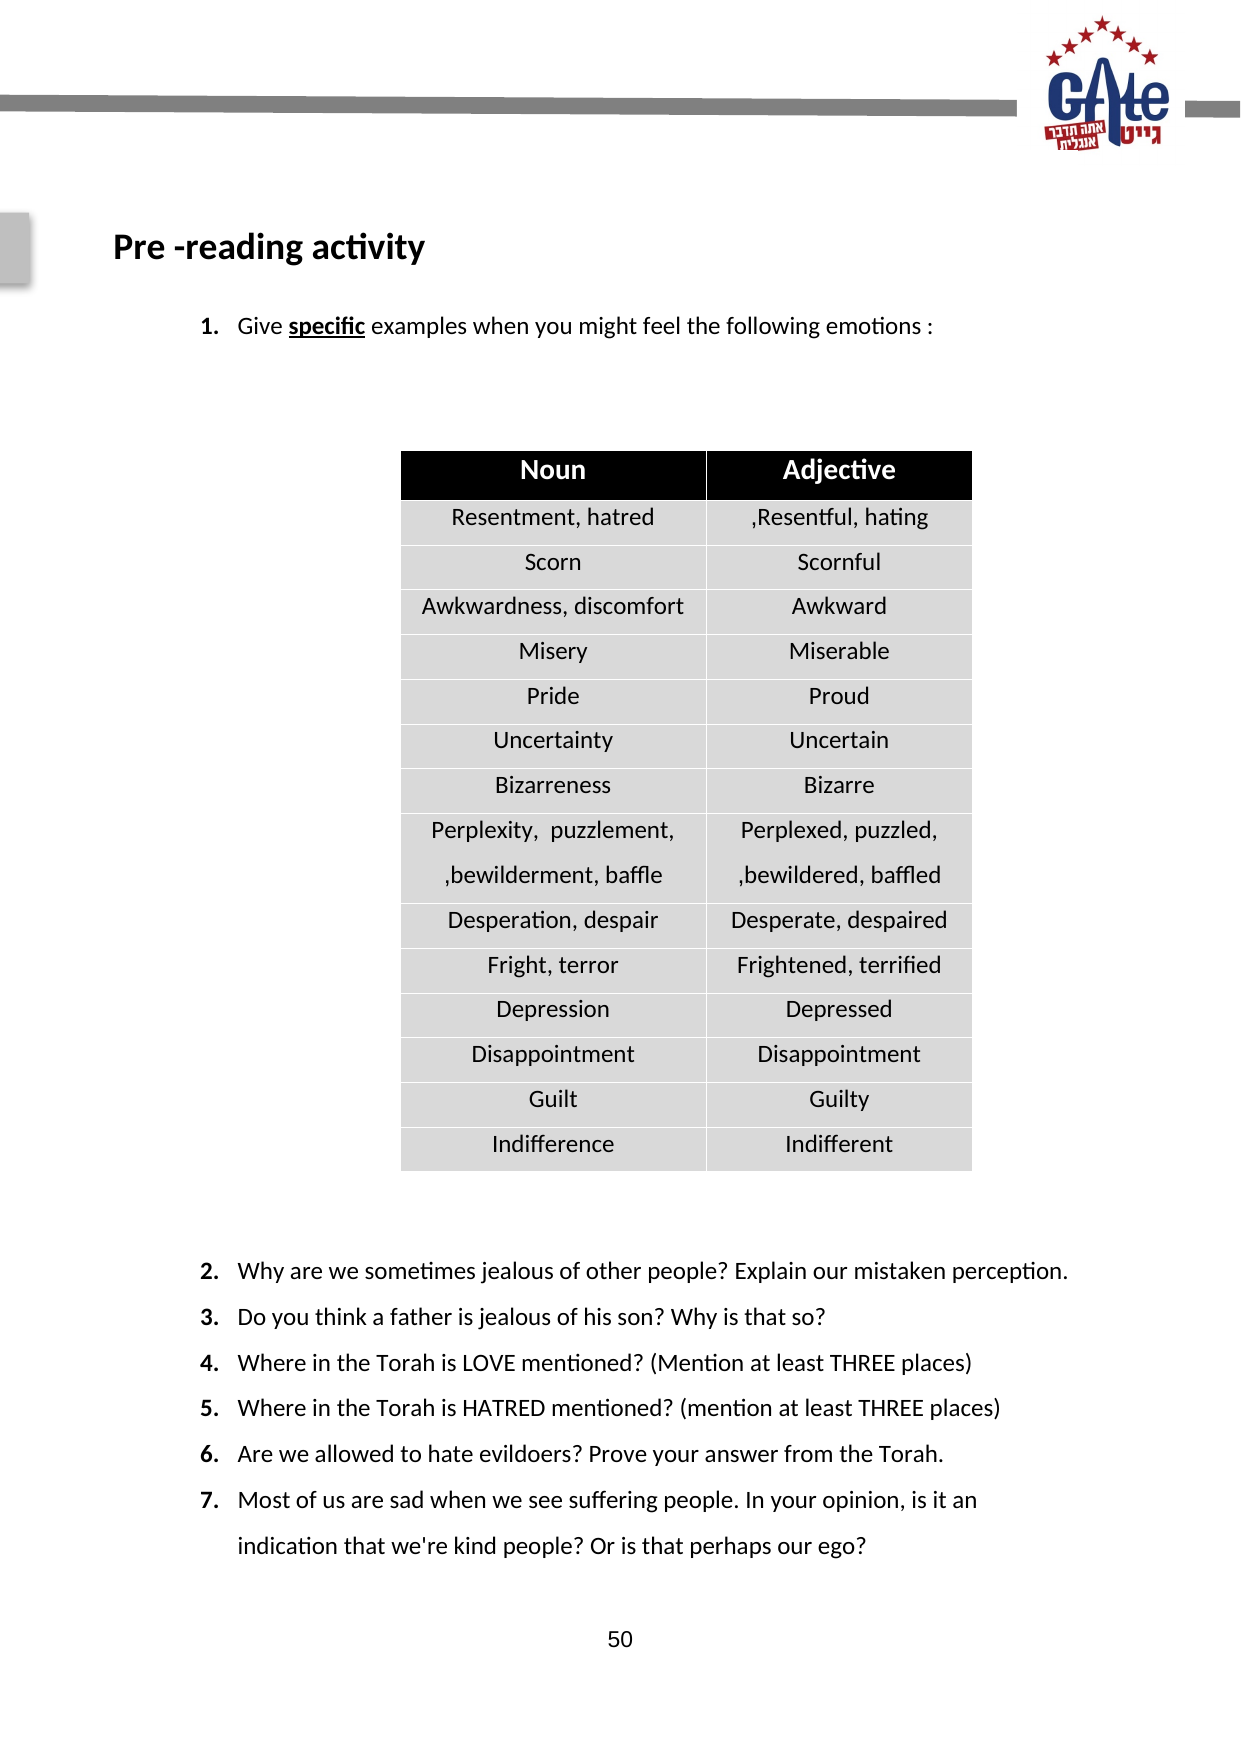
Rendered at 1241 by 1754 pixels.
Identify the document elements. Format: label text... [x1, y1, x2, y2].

table_cell Desperate, despaired [707, 904, 972, 948]
table_cell Miserable [707, 635, 972, 679]
table_cell Awkward [707, 590, 972, 634]
table_cell Depression [401, 994, 706, 1037]
table_header Noun [401, 451, 706, 500]
table_cell Scorn [401, 546, 706, 589]
table_cell Guilt [401, 1083, 706, 1127]
list Why are we sometimes jealous of other people? Explain our mistaken perception. [200, 1255, 1078, 1286]
list Most of us are sad when we see suffering people. In your opinion, is it an indication that we're kind people? Or is that perhaps our ego? [200, 1484, 1078, 1560]
table_cell Awkwardness, discomfort [401, 590, 706, 634]
table_cell Desperation, despair [401, 904, 706, 948]
table_cell Frightened, terrified [707, 949, 972, 993]
table_cell Disappointment [707, 1038, 972, 1082]
table_header Adjective [707, 451, 972, 500]
picture [1016, 0, 1185, 166]
list Are we allowed to hate evildoers? Prove your answer from the Torah. [200, 1438, 1078, 1469]
table_cell Bizarreness [401, 769, 706, 813]
list Do you think a father is jealous of his son? Why is that so? [200, 1301, 1078, 1332]
table_cell Resentful, hating, [707, 501, 972, 545]
table_cell Guilty [707, 1083, 972, 1127]
table_cell Uncertainty [401, 725, 706, 768]
table_cell Disappointment [401, 1038, 706, 1082]
table_cell Uncertain [707, 725, 972, 768]
list Give specific examples when you might feel the following emotions : [200, 310, 1078, 341]
table_cell Depressed [707, 994, 972, 1037]
table_cell Perplexity, puzzlement, bewilderment, baffle, [401, 814, 706, 903]
table_cell Proud [707, 680, 972, 723]
table_cell Indifferent [707, 1128, 972, 1171]
table_cell Fright, terror [401, 949, 706, 993]
list Where in the Torah is HATRED mentioned? (mention at least THREE places) [200, 1393, 1078, 1423]
table_cell Pride [401, 680, 706, 723]
table_cell Indifference [401, 1128, 706, 1171]
table_cell Misery [401, 635, 706, 679]
table_cell Scornful [707, 546, 972, 589]
table_cell Resentment, hatred [401, 501, 706, 545]
table_cell Perplexed, puzzled, bewildered, baffled, [707, 814, 972, 903]
list Where in the Torah is LOVE mentioned? (Mention at least THREE places) [200, 1347, 1078, 1377]
table_cell Bizarre [707, 769, 972, 813]
